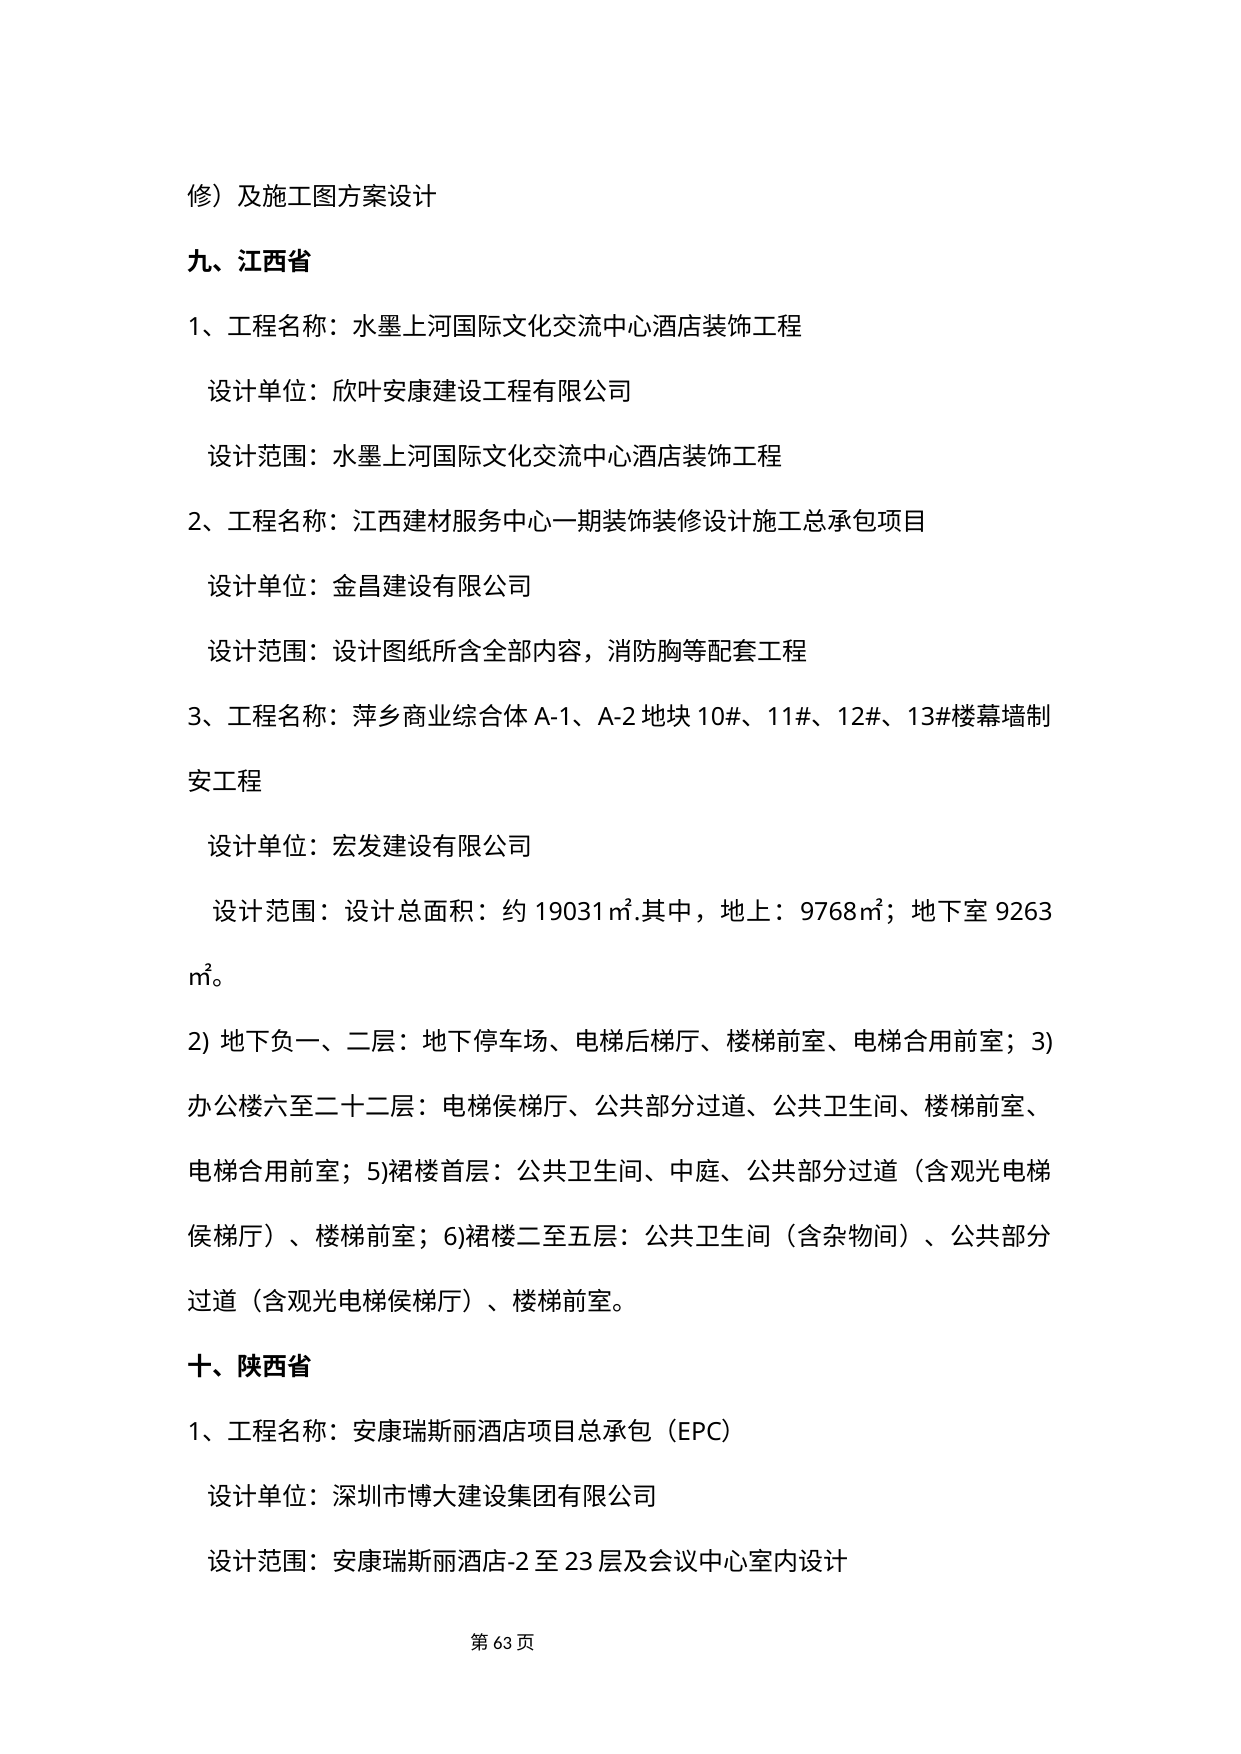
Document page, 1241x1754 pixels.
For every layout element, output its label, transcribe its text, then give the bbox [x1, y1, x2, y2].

list 地下负一、二层：地下停车场、电梯后梯厅、楼梯前室、电梯合用前室；3)办公楼六至二十二层：电梯侯梯厅、公共部分过道、公共卫生间、楼梯前室、电梯合用前室；5)裙楼首层：公共卫生间、中庭、公共部分过道（含观光电梯侯梯厅）、楼梯前室；6)裙楼二至五层：公共卫生间（含杂物间）、公共部分过道（含观光电梯侯梯厅）、楼梯前室。 [187, 1007, 1053, 1332]
text 设计范围：设计图纸所含全部内容，消防胸等配套工程 [187, 617, 1053, 682]
text 设计范围：安康瑞斯丽酒店-2至23层及会议中心室内设计 [187, 1527, 1053, 1592]
text 设计范围：设计总面积：约19031㎡.其中，地上：9768㎡；地下室9263㎡。 [187, 877, 1053, 1007]
text 九、江西省 [187, 227, 1053, 292]
list 工程名称：萍乡商业综合体A-1、A-2地块10#、11#、12#、13#楼幕墙制安工程 [187, 682, 1053, 812]
text 设计单位：金昌建设有限公司 [187, 552, 1053, 617]
list 工程名称：江西建材服务中心一期装饰装修设计施工总承包项目 [187, 487, 1053, 552]
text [187, 162, 1053, 227]
text 1、工程名称：安康瑞斯丽酒店项目总承包（EPC） [187, 1397, 1053, 1462]
list 工程名称：水墨上河国际文化交流中心酒店装饰工程 [187, 292, 1053, 357]
text 设计单位：宏发建设有限公司 [187, 812, 1053, 877]
text 设计单位：深圳市博大建设集团有限公司 [187, 1462, 1053, 1527]
text 十、陕西省 [187, 1332, 1053, 1397]
text 设计单位：欣叶安康建设工程有限公司 [187, 357, 1053, 422]
text 设计范围：水墨上河国际文化交流中心酒店装饰工程 [187, 422, 1053, 487]
